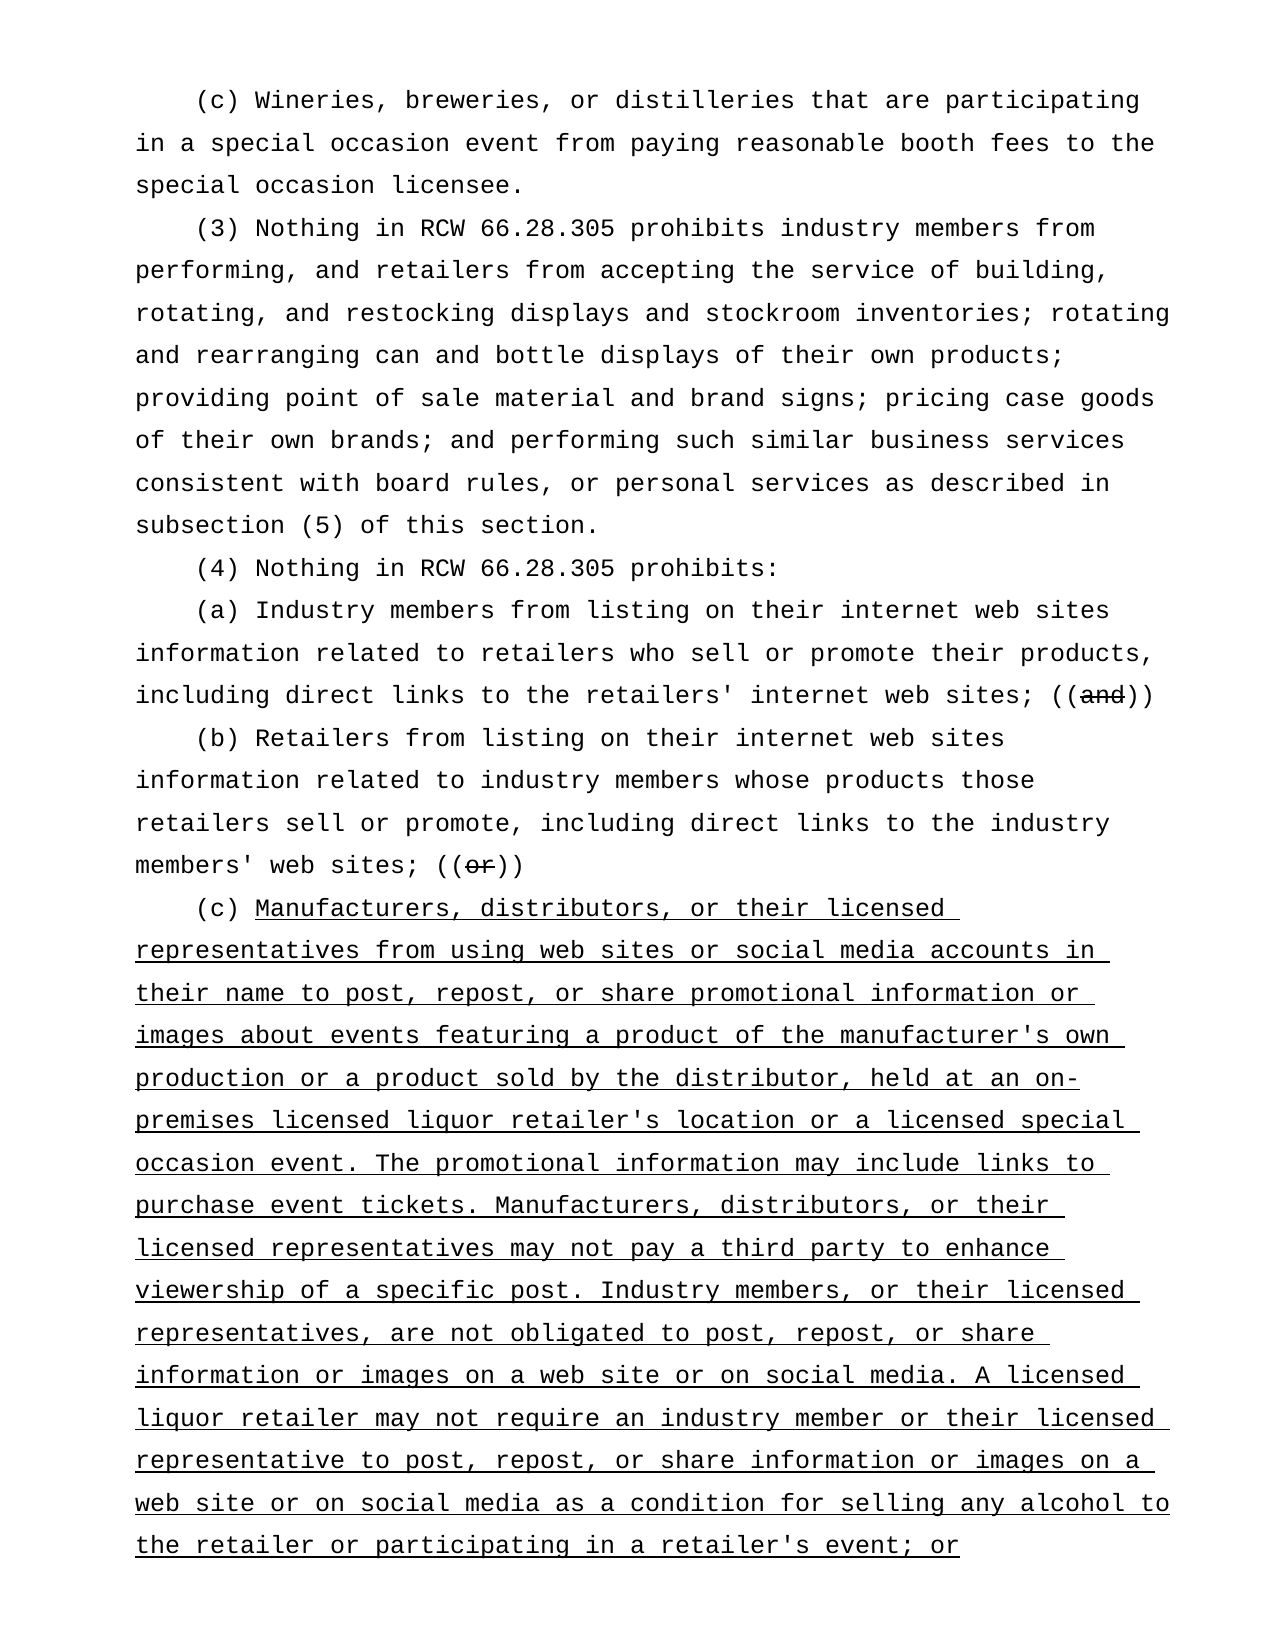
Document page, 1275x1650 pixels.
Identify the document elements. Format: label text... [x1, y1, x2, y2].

text (4) Nothing in RCW 66.28.305 prohibits: [135, 542, 1170, 585]
text (b) Retailers from listing on their internet web sites information related to industry members whose products those retailers sell or promote, including direct links to the industry members' web sites; ((or)) [135, 712, 1170, 882]
text (c) Manufacturers, distributors, or their licensed representatives from using web sites or social media accounts in their name to post, repost, or share promotional information or images about events featuring a product of the manufacturer's own production or a product sold by the distributor, held at an on-premises licensed liquor retailer's location or a licensed special occasion event. The promotional information may include links to purchase event tickets. Manufacturers, distributors, or their licensed representatives may not pay a third party to enhance viewership of a specific post. Industry members, or their licensed representatives, are not obligated to post, repost, or share information or images on a web site or on social media. A licensed liquor retailer may not require an industry member or their licensed representative to post, repost, or share information or images on a web site or on social media as a condition for selling any alcohol to the retailer or participating in a retailer's event; or [135, 1430, 1170, 1514]
text (c) Wineries, breweries, or distilleries that are participating in a special occasion event from paying reasonable booth fees to the special occasion licensee. [135, 75, 1170, 202]
text (c) Manufacturers, distributors, or their licensed representatives from using web sites or social media accounts in their name to post, repost, or share promotional information or images about events featuring a product of the manufacturer's own production or a product sold by the distributor, held at an on-premises licensed liquor retailer's location or a licensed special occasion event. The promotional information may include links to purchase event tickets. Manufacturers, distributors, or their licensed representatives may not pay a third party to enhance viewership of a specific post. Industry members, or their licensed representatives, are not obligated to post, repost, or share information or images on a web site or on social media. A licensed liquor retailer may not require an industry member or their licensed representative to post, repost, or share information or images on a web site or on social media as a condition for selling any alcohol to the retailer or participating in a retailer's event; or [135, 882, 1170, 1429]
text (a) Industry members from listing on their internet web sites information related to retailers who sell or promote their products, including direct links to the retailers' internet web sites; ((and)) [135, 585, 1170, 712]
text (3) Nothing in RCW 66.28.305 prohibits industry members from performing, and retailers from accepting the service of building, rotating, and restocking displays and stockroom inventories; rotating and rearranging can and bottle displays of their own products; providing point of sale material and brand signs; pricing case goods of their own brands; and performing such similar business services consistent with board rules, or personal services as described in subsection (5) of this section. [135, 202, 1170, 542]
